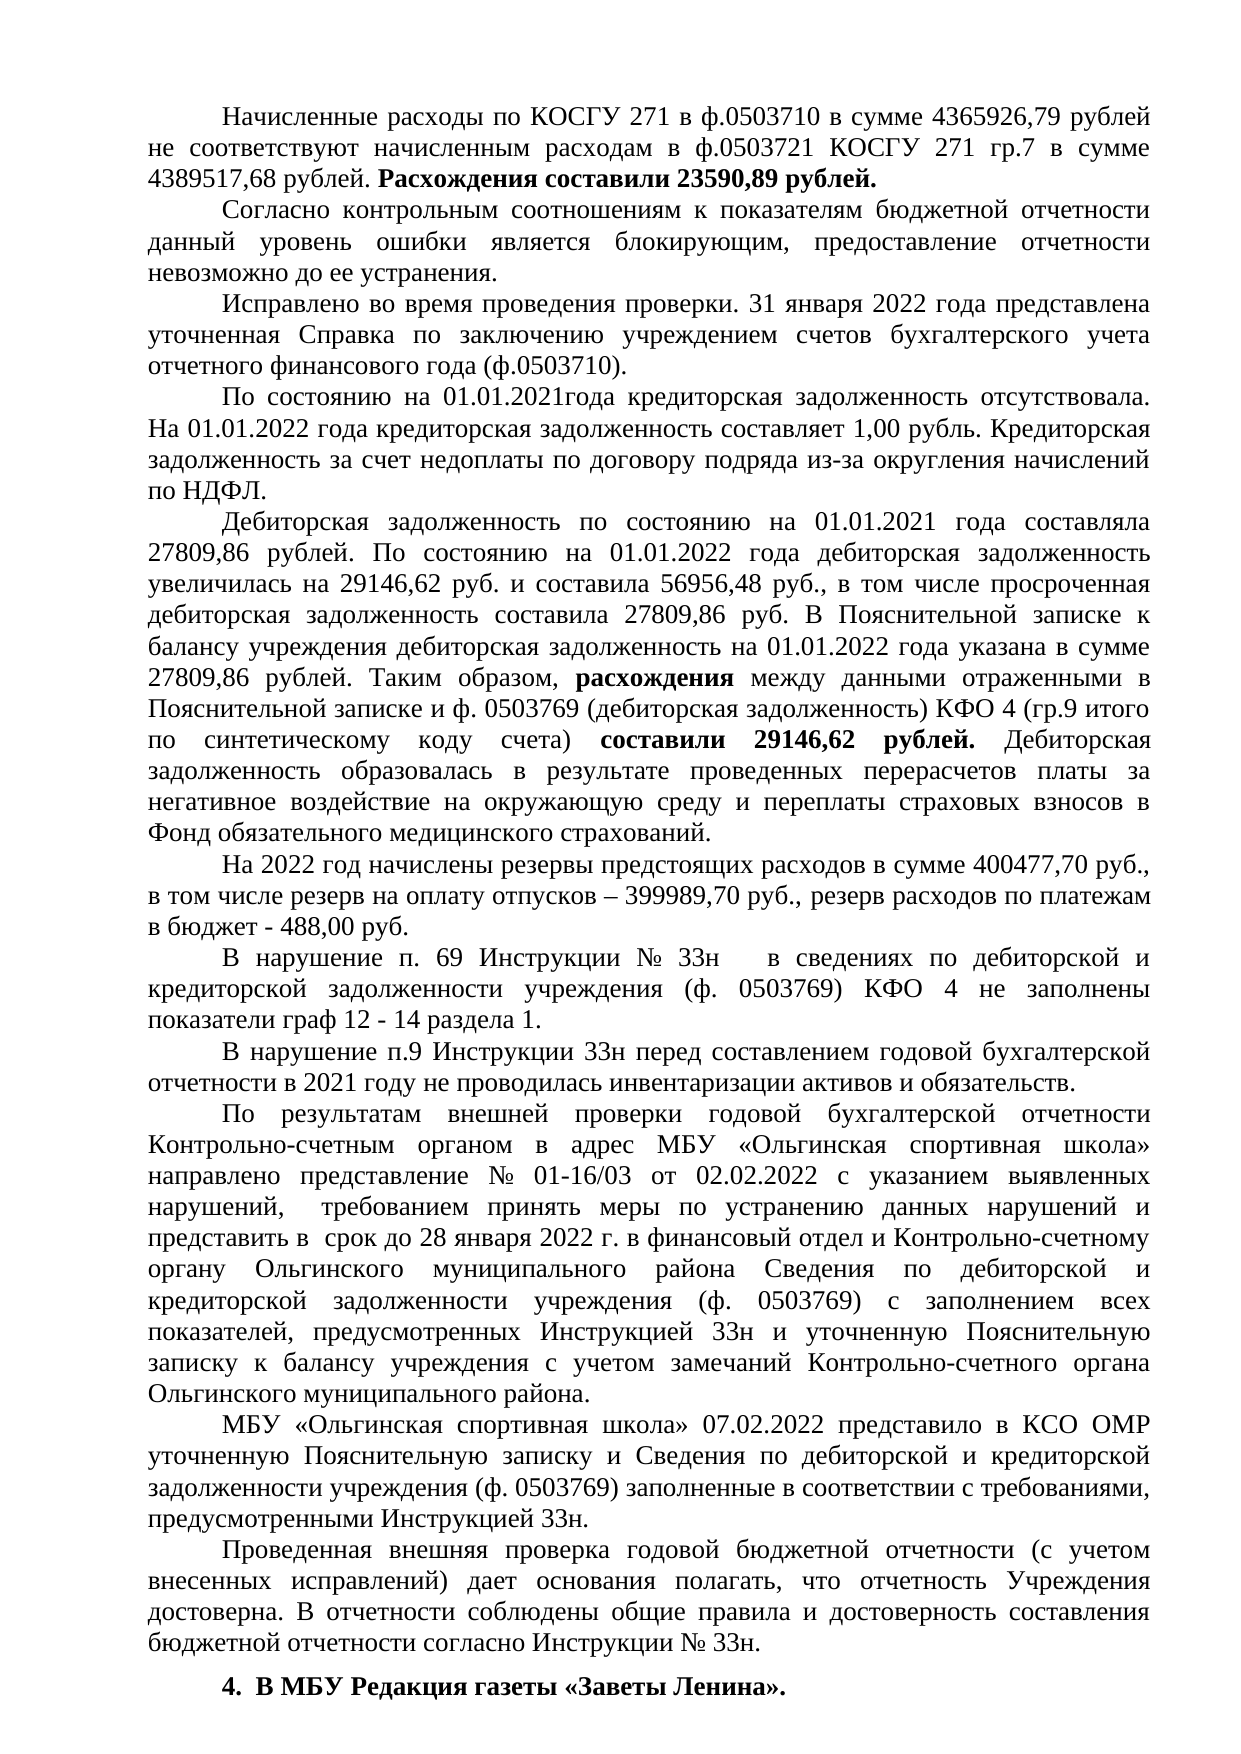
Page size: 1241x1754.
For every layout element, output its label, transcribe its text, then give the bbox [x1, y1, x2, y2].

text Исправлено во время проведения проверки. 31 января 2022 года представлена уточненная Справка по заключению учреждением счетов бухгалтерского учета отчетного финансового года (ф.0503710). [148, 287, 1152, 381]
text В нарушение п. 69 Инструкции № 33н в сведениях по дебиторской и кредиторской задолженности учреждения (ф. 0503769) КФО 4 не заполнены показатели граф 12 - 14 раздела 1. [148, 941, 1152, 1034]
text По состоянию на 01.01.2021года кредиторская задолженность отсутствовала. На 01.01.2022 года кредиторская задолженность составляет 1,00 рубль. Кредиторская задолженность за счет недоплаты по договору подряда из-за округления начислений по НДФЛ. [148, 381, 1152, 505]
text 4. В МБУ Редакция газеты «Заветы Ленина». [148, 1670, 1152, 1701]
text На 2022 год начислены резервы предстоящих расходов в сумме 400477,70 руб., в том числе резерв на оплату отпусков – 399989,70 руб., резерв расходов по платежам в бюджет - 488,00 руб. [148, 848, 1152, 941]
text Начисленные расходы по КОСГУ 271 в ф.0503710 в сумме 4365926,79 рублей не соответствуют начисленным расходам в ф.0503721 КОСГУ 271 гр.7 в сумме 4389517,68 рублей. Расхождения составили 23590,89 рублей. [148, 100, 1152, 194]
text Проведенная внешняя проверка годовой бюджетной отчетности (с учетом внесенных исправлений) дает основания полагать, что отчетность Учреждения достоверна. В отчетности соблюдены общие правила и достоверность составления бюджетной отчетности согласно Инструкции № 33н. [148, 1533, 1152, 1657]
text МБУ «Ольгинская спортивная школа» 07.02.2022 представило в КСО ОМР уточненную Пояснительную записку и Сведения по дебиторской и кредиторской задолженности учреждения (ф. 0503769) заполненные в соответствии с требованиями, предусмотренными Инструкцией 33н. [148, 1408, 1152, 1533]
text В нарушение п.9 Инструкции 33н перед составлением годовой бухгалтерской отчетности в 2021 году не проводилась инвентаризации активов и обязательств. [148, 1034, 1152, 1097]
text Дебиторская задолженность по состоянию на 01.01.2021 года составляла 27809,86 рублей. По состоянию на 01.01.2022 года дебиторская задолженность увеличилась на 29146,62 руб. и составила 56956,48 руб., в том числе просроченная дебиторская задолженность составила 27809,86 руб. В Пояснительной записке к балансу учреждения дебиторская задолженность на 01.01.2022 года указана в сумме 27809,86 рублей. Таким образом, расхождения между данными отраженными в Пояснительной записке и ф. 0503769 (дебиторская задолженность) КФО 4 (гр.9 итого по синтетическому коду счета) составили 29146,62 рублей. Дебиторская задолженность образовалась в результате проведенных перерасчетов платы за негативное воздействие на окружающую среду и переплаты страховых взносов в Фонд обязательного медицинского страхований. [148, 505, 1152, 848]
text По результатам внешней проверки годовой бухгалтерской отчетности Контрольно-счетным органом в адрес МБУ «Ольгинская спортивная школа» направлено представление № 01-16/03 от 02.02.2022 с указанием выявленных нарушений, требованием принять меры по устранению данных нарушений и представить в срок до 28 января 2022 г. в финансовый отдел и Контрольно-счетному органу Ольгинского муниципального района Сведения по дебиторской и кредиторской задолженности учреждения (ф. 0503769) с заполнением всех показателей, предусмотренных Инструкцией 33н и уточненную Пояснительную записку к балансу учреждения с учетом замечаний Контрольно-счетного органа Ольгинского муниципального района. [148, 1097, 1152, 1408]
